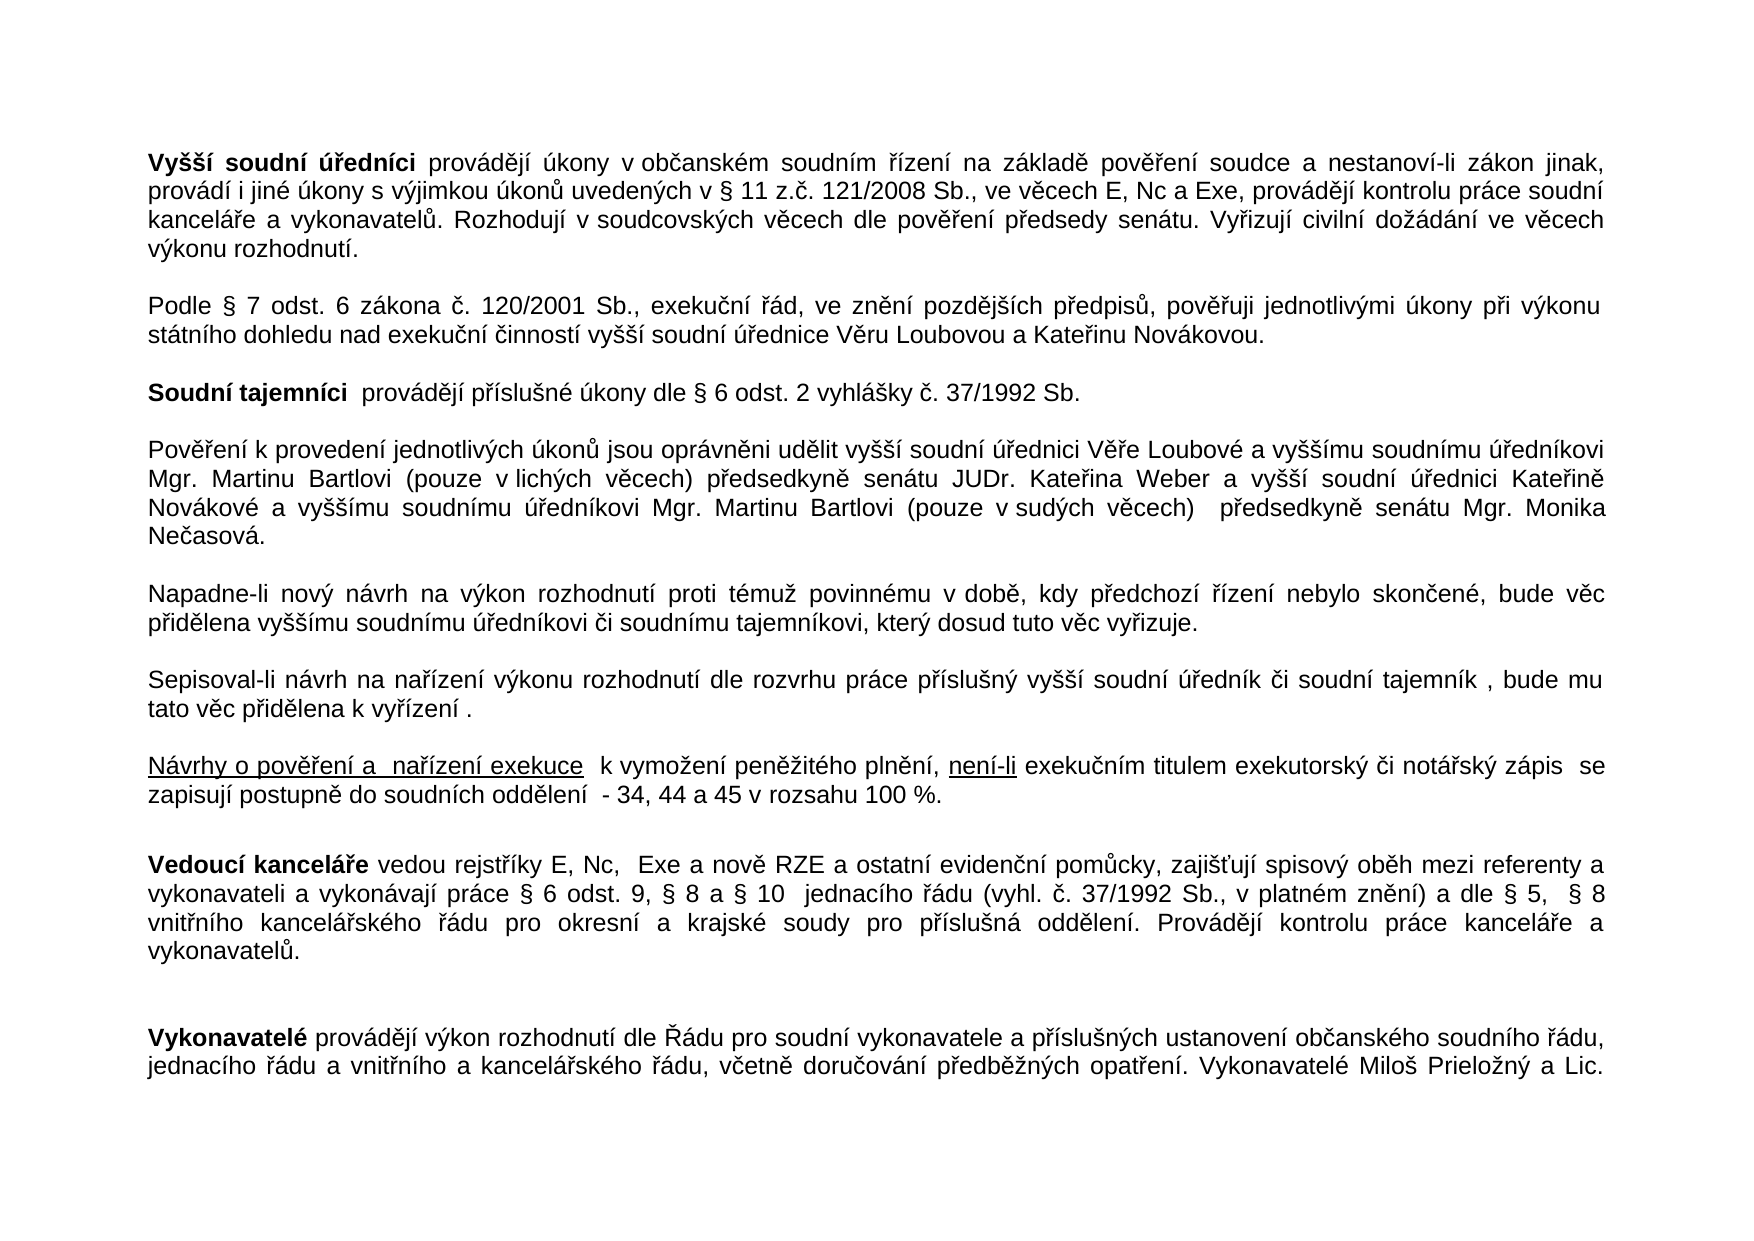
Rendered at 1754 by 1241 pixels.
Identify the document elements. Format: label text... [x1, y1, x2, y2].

text Návrhy o pověření a nařízení exekuce k vymožení peněžitého plnění, není-li exekučním titulem exekutorský či notářský zápis se zapisují postupně do soudních oddělení - 34, 45 v rozsahu 100 %. [148, 751, 1606, 809]
text Pověření k provedení jednotlivých úkonů jsou oprávněni udělit vyšší soudní úřednici Věře Loubové a vyššímu soudnímu úředníkovi Mgr. Martinu Bartlovi (pouze v lichých věcech) předsedkyně senátu JUDr. Kateřina Weber a vyšší soudní úřednici Kateřině Novákové a vyššímu soudnímu úředníkovi Mgr. Martinu Bartlovi (pouze v sudých věcech) předsedkyně senátu Mgr. Monika Nečasová. [148, 435, 1606, 550]
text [148, 1023, 1606, 1080]
text Vedoucí kanceláře vedou rejstříky E, Nc, Exe a nově RZE a ostatní evidenční pomůcky, zajišťují spisový oběh mezi referenty a vykonavateli a vykonávají práce § 6 odst. 9, § § 10 jednacího řádu (vyhl. č. 37/1992 Sb., v platném znění) a dle § 5, § 8 vnitřního kancelářského řádu pro okresní a krajské soudy pro příslušná oddělení. Provádějí kontrolu práce kanceláře a vykonavatelů. [148, 850, 1606, 965]
text Napadne-li nový návrh na výkon rozhodnutí proti témuž povinnému v době, kdy předchozí řízení nebylo skončené, bude věc přidělena vyššímu soudnímu úředníkovi či soudnímu tajemníkovi, který dosud tuto věc vyřizuje. [148, 579, 1606, 636]
text Soudní tajemníci provádějí příslušné úkony dle § 6 odst. 2 vyhlášky č. 37/1992 Sb. [148, 378, 1606, 406]
text Sepisoval-li návrh na nařízení výkonu rozhodnutí dle rozvrhu práce příslušný vyšší soudní úředník či soudní tajemník , bude mu tato věc přidělena k vyřízení . [148, 665, 1606, 723]
text Vyšší soudní úředníci provádějí úkony v občanském soudním řízení na základě pověření soudce a nestanoví-li zákon jinak, provádí i jiné úkony s výjimkou úkonů uvedených v § 11 z.č. 121/2008 Sb., ve věcech E, Nc a Exe, provádějí kontrolu práce soudní kanceláře a vykonavatelů. Rozhodují v soudcovských věcech dle pověření předsedy senátu. Vyřizují civilní dožádání ve věcech výkonu rozhodnutí. [148, 148, 1606, 263]
text Podle § 7 odst. 6 zákona č. 120/2001 Sb., exekuční řád, ve znění pozdějších předpisů, pověřuji jednotlivými úkony při výkonu státního dohledu nad exekuční činností vyšší soudní úřednice Věru Loubovou a Kateřinu Novákovou. [148, 291, 1604, 349]
